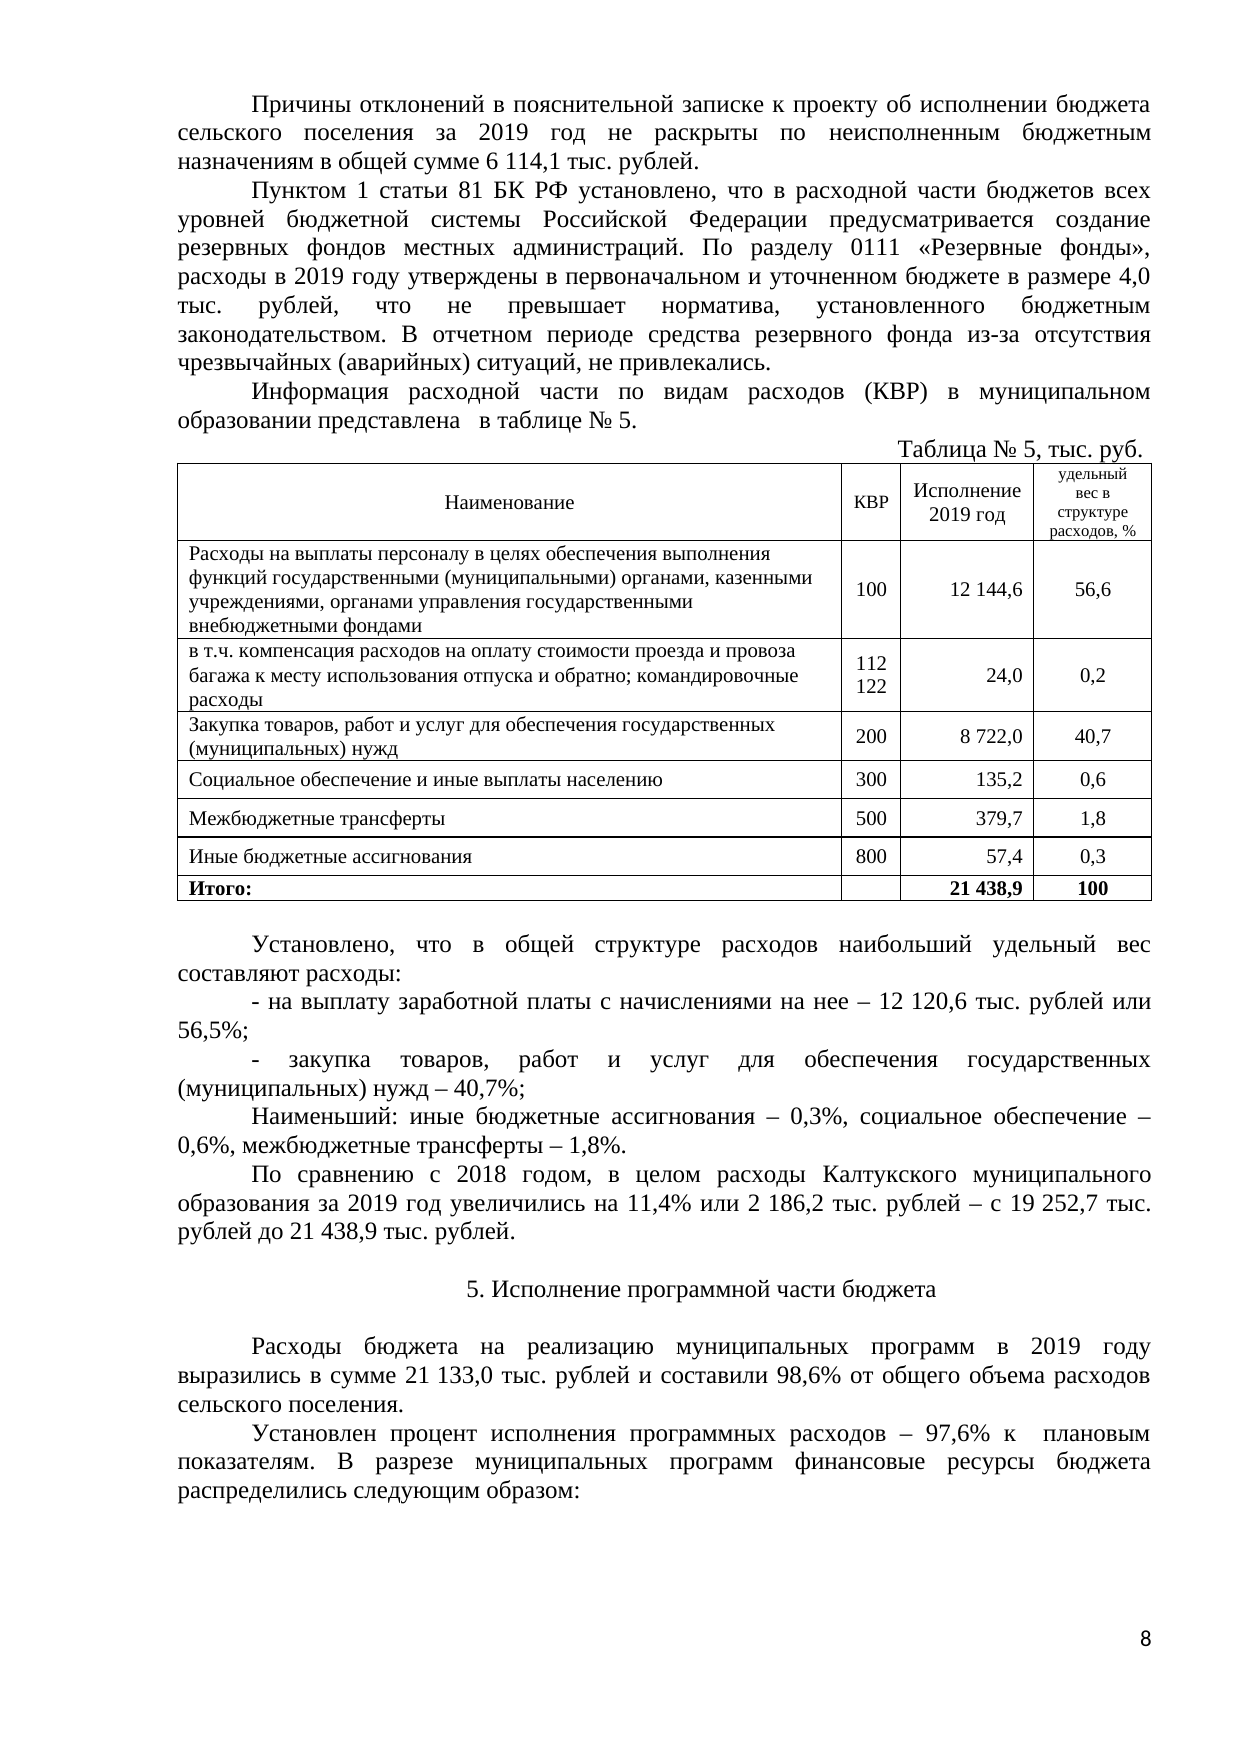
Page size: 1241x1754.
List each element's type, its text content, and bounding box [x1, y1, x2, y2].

table_cell 8 722,0 [901, 712, 1033, 760]
table_cell 500 [842, 799, 900, 836]
text Установлен процент исполнения программных расходов – 97,6% к плановым показателям. В разрезе муниципальных программ финансовые ресурсы бюджета распределились следующим образом: [177, 1418, 1152, 1504]
table_cell 57,4 [901, 838, 1033, 875]
table_cell 56,6 [1034, 541, 1151, 637]
table_cell 0,6 [1034, 761, 1151, 798]
table_cell 800 [842, 838, 900, 875]
table_cell Расходы на выплаты персоналу в целях обеспечения выполнения функций государственными (муниципальными) органами, казенными учреждениями, органами управления государственными внебюджетными фондами [178, 541, 841, 637]
table_cell 21 438,9 [901, 876, 1033, 900]
table_cell Итого: [178, 876, 841, 900]
table_cell Социальное обеспечение и иные выплаты населению [178, 761, 841, 798]
table_cell 100 [1034, 876, 1151, 900]
table_cell 379,7 [901, 799, 1033, 836]
table_cell 24,0 [901, 639, 1033, 711]
table_cell 200 [842, 712, 900, 760]
table_cell [842, 876, 900, 900]
table_cell 12 144,6 [901, 541, 1033, 637]
text 5. Исполнение программной части бюджета [177, 1274, 1152, 1303]
table_cell Закупка товаров, работ и услуг для обеспечения государственных (муниципальных) нужд [178, 712, 841, 760]
table_cell 0,2 [1034, 639, 1151, 711]
table_cell в т.ч. компенсация расходов на оплату стоимости проезда и провоза багажа к месту использования отпуска и обратно; командировочные расходы [178, 639, 841, 711]
text Причины отклонений в пояснительной записке к проекту об исполнении бюджета сельского поселения за 2019 год не раскрыты по неисполненным бюджетным назначениям в общей сумме 6 114,1 тыс. рублей. [177, 89, 1152, 175]
table_cell Межбюджетные трансферты [178, 799, 841, 836]
text - на выплату заработной платы с начислениями на нее – 12 120,6 тыс. рублей или 56,5%; [177, 986, 1152, 1044]
table_header Наименование [178, 464, 841, 540]
text - закупка товаров, работ и услуг для обеспечения государственных (муниципальных) нужд – 40,7%; [177, 1044, 1152, 1101]
table_cell 135,2 [901, 761, 1033, 798]
table_cell 0,3 [1034, 838, 1151, 875]
table_cell Иные бюджетные ассигнования [178, 838, 841, 875]
text Наименьший: иные бюджетные ассигнования – 0,3%, социальное обеспечение – 0,6%, межбюджетные трансферты – 1,8%. [177, 1101, 1152, 1159]
table_cell 100 [842, 541, 900, 637]
text Информация расходной части по видам расходов (КВР) в муниципальном образовании представлена в таблице № 5. [177, 376, 1152, 434]
text Расходы бюджета на реализацию муниципальных программ в 2019 году выразились в сумме 21 133,0 тыс. рублей и составили 98,6% от общего объема расходов сельского поселения. [177, 1331, 1152, 1418]
table_header удельный вес в структуре расходов, % [1034, 464, 1151, 540]
table_header КВР [842, 464, 900, 540]
table_cell 112 122 [842, 639, 900, 711]
table_cell 1,8 [1034, 799, 1151, 836]
text Пунктом 1 статьи 81 БК РФ установлено, что в расходной части бюджетов всех уровней бюджетной системы Российской Федерации предусматривается создание резервных фондов местных администраций. По разделу 0111 «Резервные фонды», расходы в 2019 году утверждены в первоначальном и уточненном бюджете в размере 4,0 тыс. рублей, что не превышает норматива, установленного бюджетным законодательством. В отчетном периоде средства резервного фонда из-за отсутствия чрезвычайных (аварийных) ситуаций, не привлекались. [177, 175, 1152, 376]
text По сравнению с 2018 годом, в целом расходы Калтукского муниципального образования за 2019 год увеличились на 11,4% или 2 186,2 тыс. рублей – с 19 252,7 тыс. рублей до 21 438,9 тыс. рублей. [177, 1159, 1152, 1245]
text Установлено, что в общей структуре расходов наибольший удельный вес составляют расходы: [177, 929, 1152, 986]
text Таблица № 5, тыс. руб. [177, 434, 1152, 462]
table_header Исполнение 2019 год [901, 464, 1033, 540]
table_cell 300 [842, 761, 900, 798]
table_cell 40,7 [1034, 712, 1151, 760]
